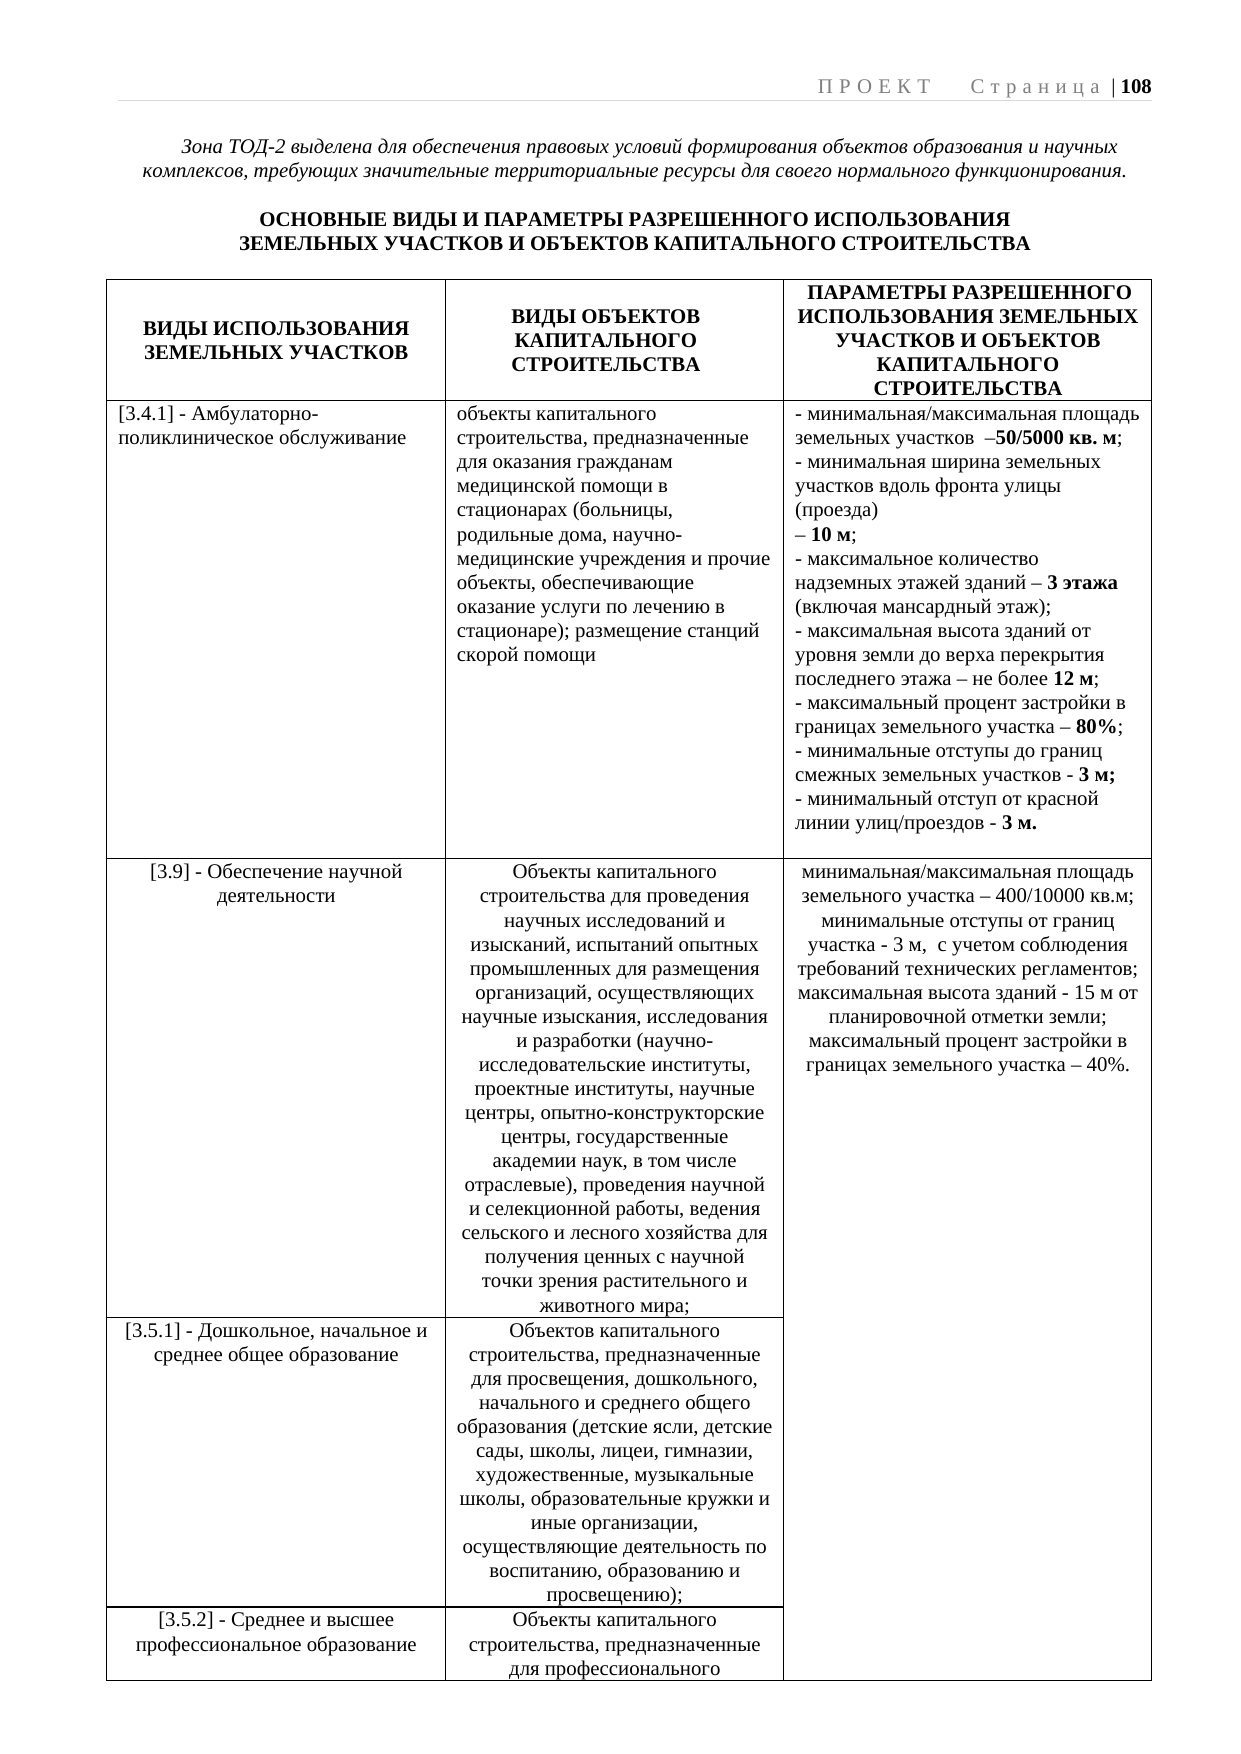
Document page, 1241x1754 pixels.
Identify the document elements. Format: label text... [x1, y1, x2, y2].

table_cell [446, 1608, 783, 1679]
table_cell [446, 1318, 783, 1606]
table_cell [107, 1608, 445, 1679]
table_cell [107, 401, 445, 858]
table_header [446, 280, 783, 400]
text ОСНОВНЫЕ ВИДЫ И ПАРАМЕТРЫ РАЗРЕШЕННОГО ИСПОЛЬЗОВАНИЯ [118, 207, 1152, 231]
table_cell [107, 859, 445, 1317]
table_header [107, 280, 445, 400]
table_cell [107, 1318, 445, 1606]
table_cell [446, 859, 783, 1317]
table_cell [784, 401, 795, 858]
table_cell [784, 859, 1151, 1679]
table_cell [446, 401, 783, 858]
text Зона ТОД-2 выделена для обеспечения правовых условий формирования объектов образования и научных комплексов, требующих значительные территориальные ресурсы для своего нормального функционирования. [118, 134, 1152, 182]
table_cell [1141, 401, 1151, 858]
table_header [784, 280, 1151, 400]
text ЗЕМЕЛЬНЫХ УЧАСТКОВ И ОБЪЕКТОВ КАПИТАЛЬНОГО СТРОИТЕЛЬСТВА [118, 231, 1152, 255]
